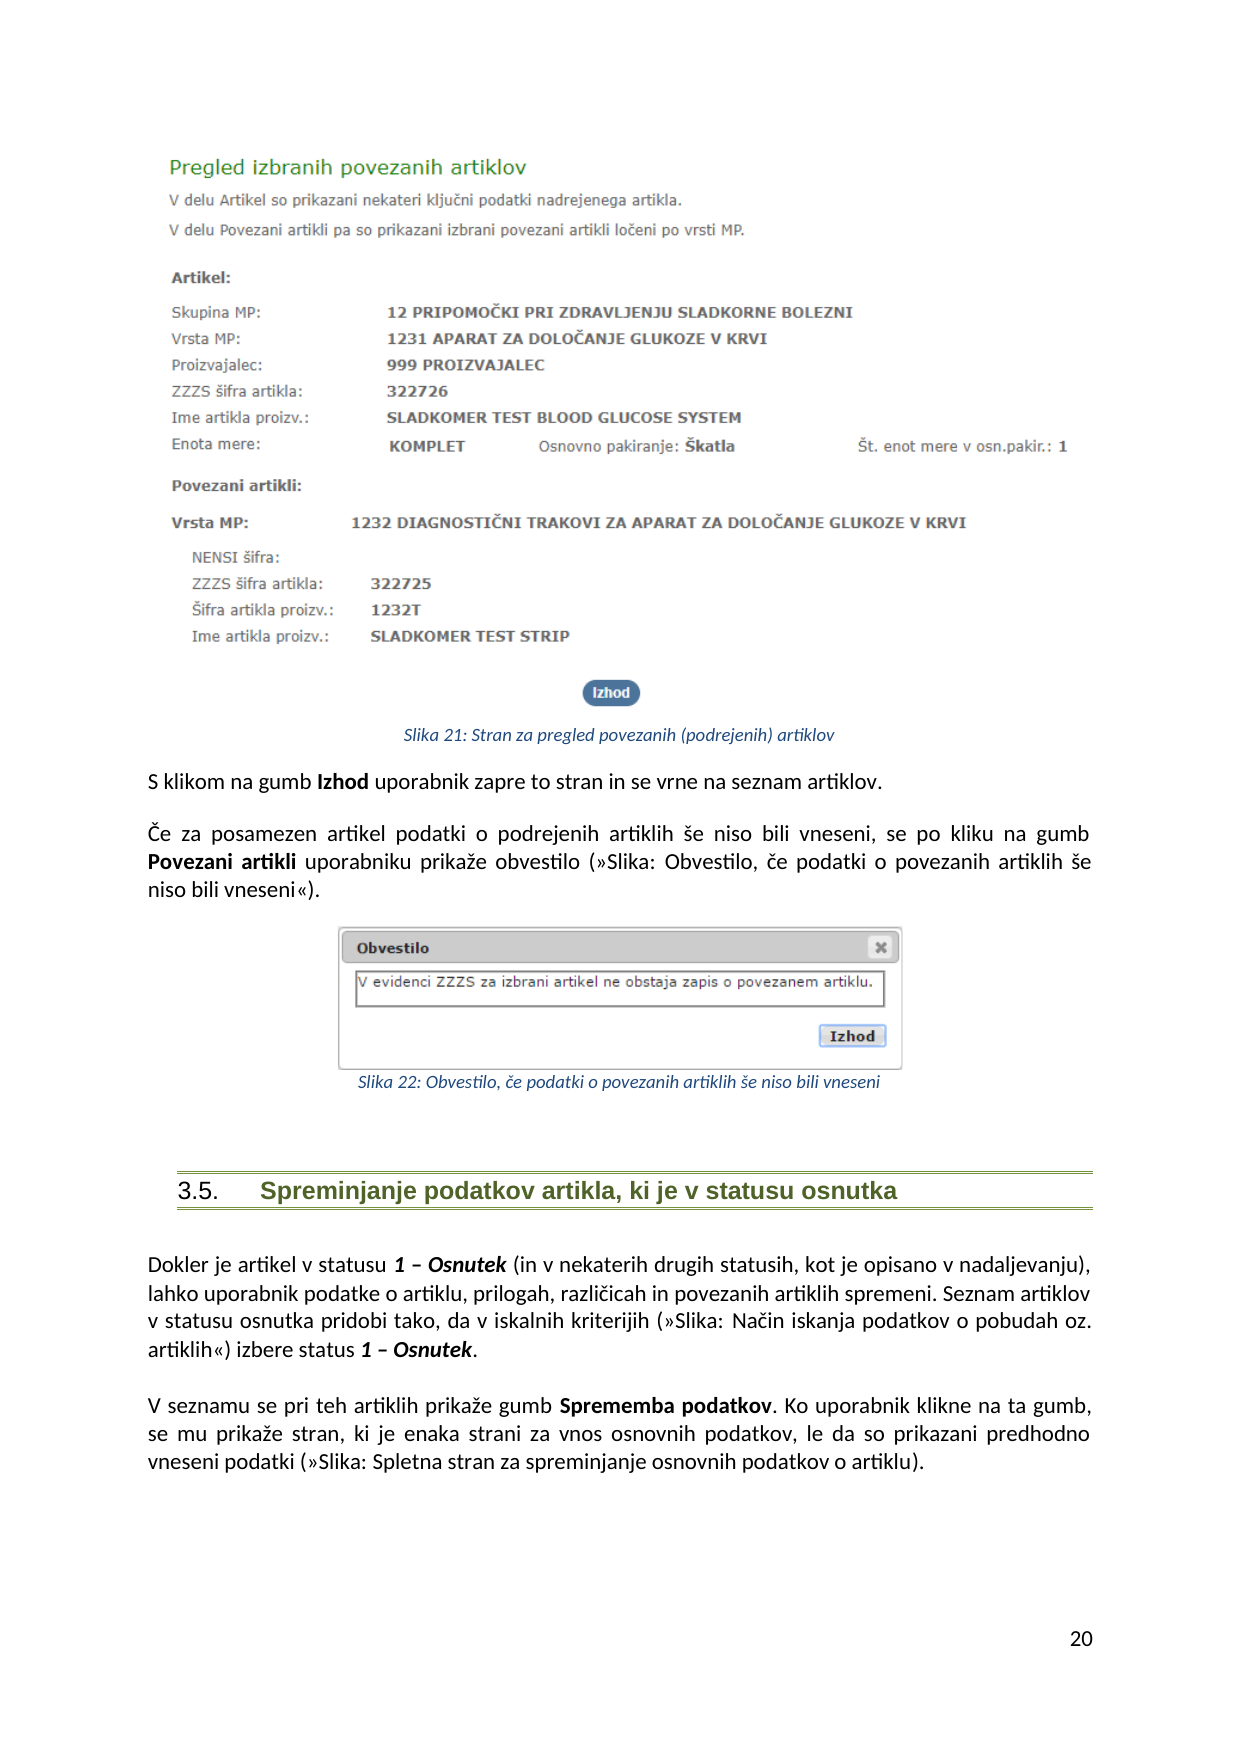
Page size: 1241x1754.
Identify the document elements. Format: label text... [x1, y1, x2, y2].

subtitle Spreminjanje podatkov artikla, ki je v statusu osnutka [177, 1174, 1093, 1207]
picture [162, 147, 1078, 723]
text Če za posamezen artikel podatki o podrejenih artiklih še niso bili vneseni, se po kliku na gumb Povezani artikli uporabniku prikaže obvestilo (»Slika: Obvestilo, če podatki o povezanih artiklih še niso bili vneseni«). [148, 819, 1093, 903]
picture [337, 926, 903, 1070]
text S klikom na gumb Izhod uporabnik zapre to stran in se vrne na seznam artiklov. [148, 767, 1093, 795]
text V seznamu se pri teh artiklih prikaže gumb Sprememba podatkov. Ko uporabnik klikne na ta gumb, se mu prikaže stran, ki je enaka strani za vnos osnovnih podatkov, le da so prikazani predhodno vneseni podatki (»Slika: Spletna stran za spreminjanje osnovnih podatkov o artiklu). [148, 1391, 1093, 1475]
text Dokler je artikel v statusu 1 – Osnutek (in v nekaterih drugih statusih, kot je opisano v nadaljevanju), lahko uporabnik podatke o artiklu, prilogah, različicah in povezanih artiklih spremeni. Seznam artiklov v statusu osnutka pridobi tako, da v iskalnih kriterijih (»Slika: Način iskanja podatkov o pobudah oz. artiklih«) izbere status 1 – Osnutek. [148, 1251, 1093, 1363]
